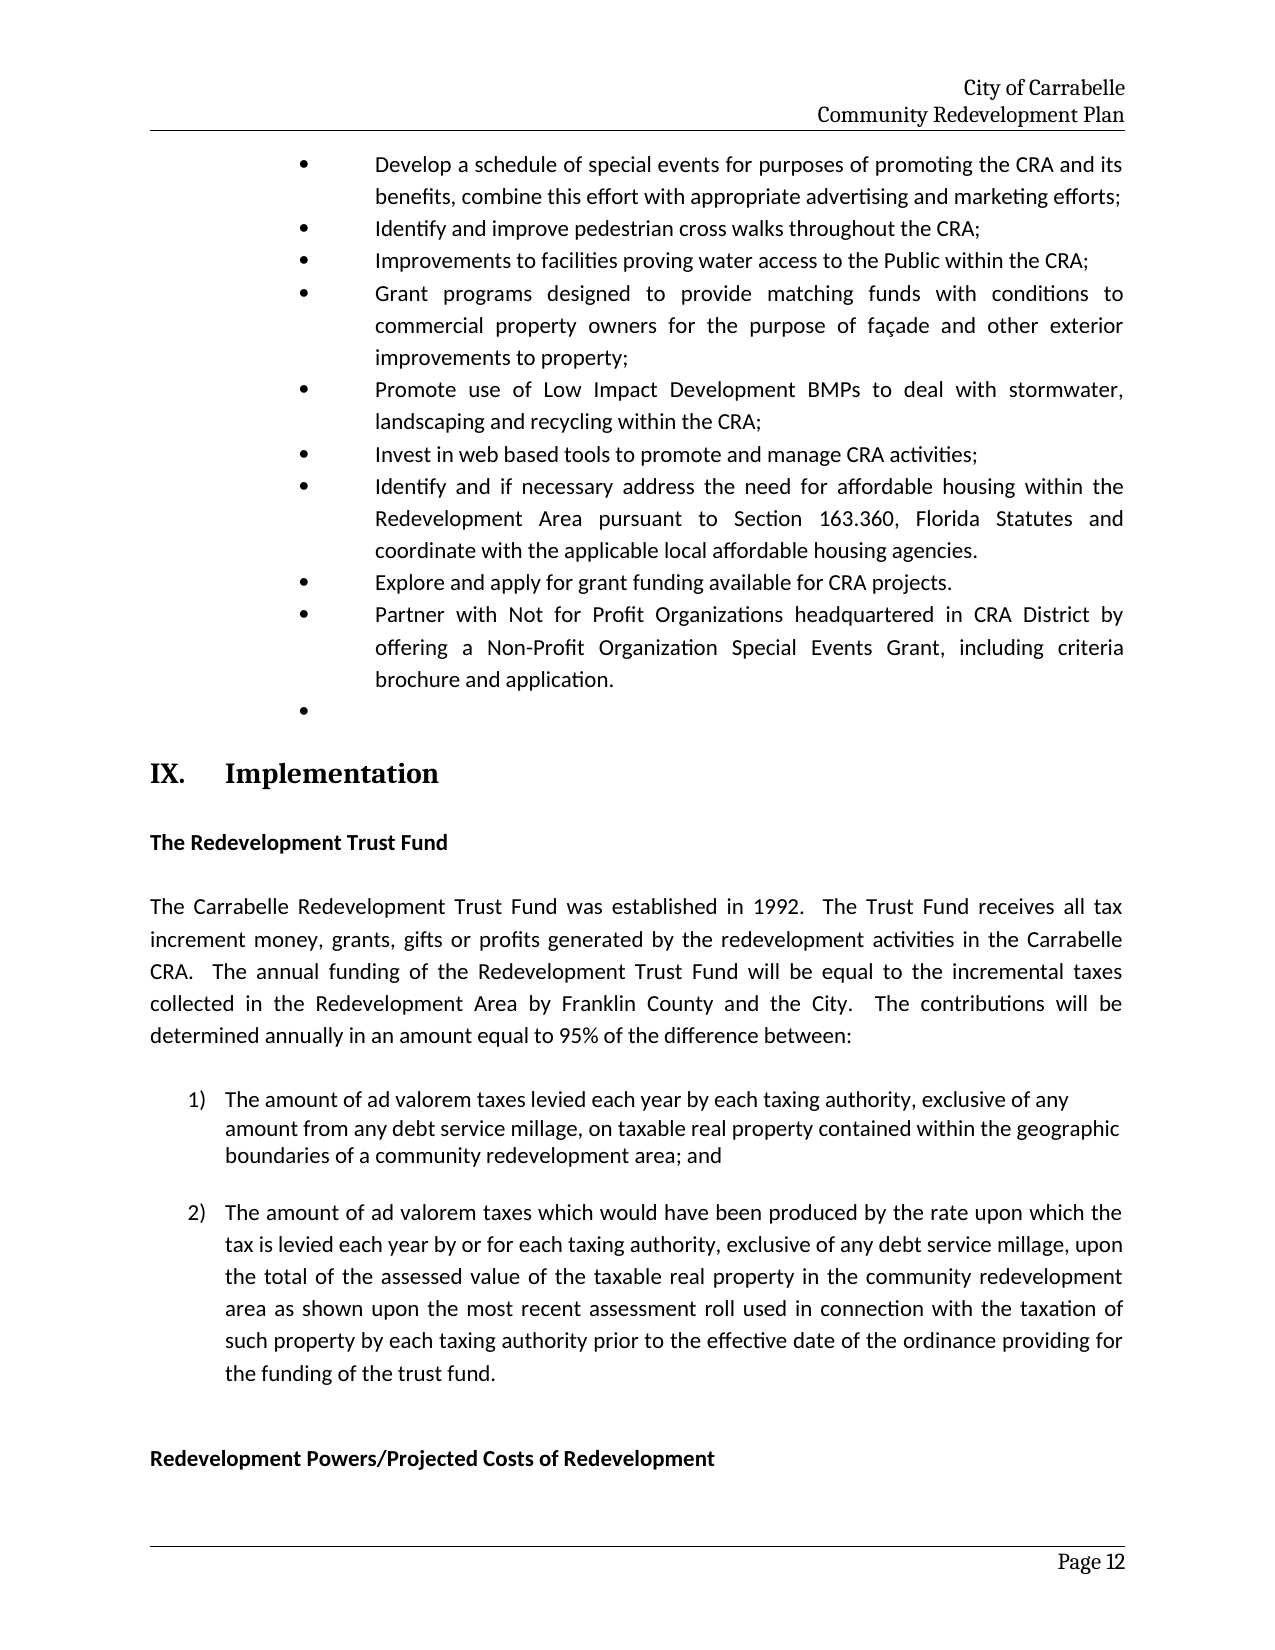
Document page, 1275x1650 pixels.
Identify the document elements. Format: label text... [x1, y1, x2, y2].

list Grant programs designed to provide matching funds with conditions to commercial property owners for the purpose of façade and other exterior improvements to property; [300, 279, 1125, 371]
text The Redevelopment Trust Fund [150, 828, 1125, 856]
list The amount of ad valorem taxes levied each year by each taxing authority, exclusive of any amount from any debt service millage, on taxable real property contained within the geographic boundaries of a community redevelopment area; and [187, 1086, 1125, 1170]
list Invest in web based tools to promote and manage CRA activities; [300, 440, 1125, 468]
list Develop a schedule of special events for purposes of promoting the CRA and its benefits, combine this effort with appropriate advertising and marketing efforts; [300, 150, 1125, 210]
subtitle IX. Implementation [150, 757, 1125, 791]
list The amount of ad valorem taxes which would have been produced by the rate upon which the tax is levied each year by or for each taxing authority, exclusive of any debt service millage, upon the total of the assessed value of the taxable real property in the community redevelopment area as shown upon the most recent assessment roll used in connection with the taxation of such property by each taxing authority prior to the effective date of the ordinance providing for the funding of the trust fund. [187, 1198, 1125, 1387]
list Improvements to facilities proving water access to the Public within the CRA; [300, 247, 1125, 274]
list Partner with Not for Profit Organizations headquartered in CRA District by offering a Non-Profit Organization Special Events Grant, including criteria brochure and application. [300, 601, 1125, 693]
list Promote use of Low Impact Development BMPs to deal with stormwater, landscaping and recycling within the CRA; [300, 375, 1125, 436]
text The Carrabelle Redevelopment Trust Fund was established in 1992. The Trust Fund receives all tax increment money, grants, gifts or profits generated by the redevelopment activities in the Carrabelle CRA. The annual funding of the Redevelopment Trust Fund will be equal to the incremental taxes collected in the Redevelopment Area by Franklin County and the City. The contributions will be determined annually in an amount equal to 95% of the difference between: [150, 892, 1125, 1049]
text Redevelopment Powers/Projected Costs of Redevelopment [150, 1444, 1125, 1472]
list Identify and improve pedestrian cross walks throughout the CRA; [300, 214, 1125, 242]
list Identify and if necessary address the need for affordable housing within the Redevelopment Area pursuant to Section 163.360, Florida Statutes and coordinate with the applicable local affordable housing agencies. [300, 472, 1125, 564]
list Explore and apply for grant funding available for CRA projects. [300, 568, 1125, 596]
